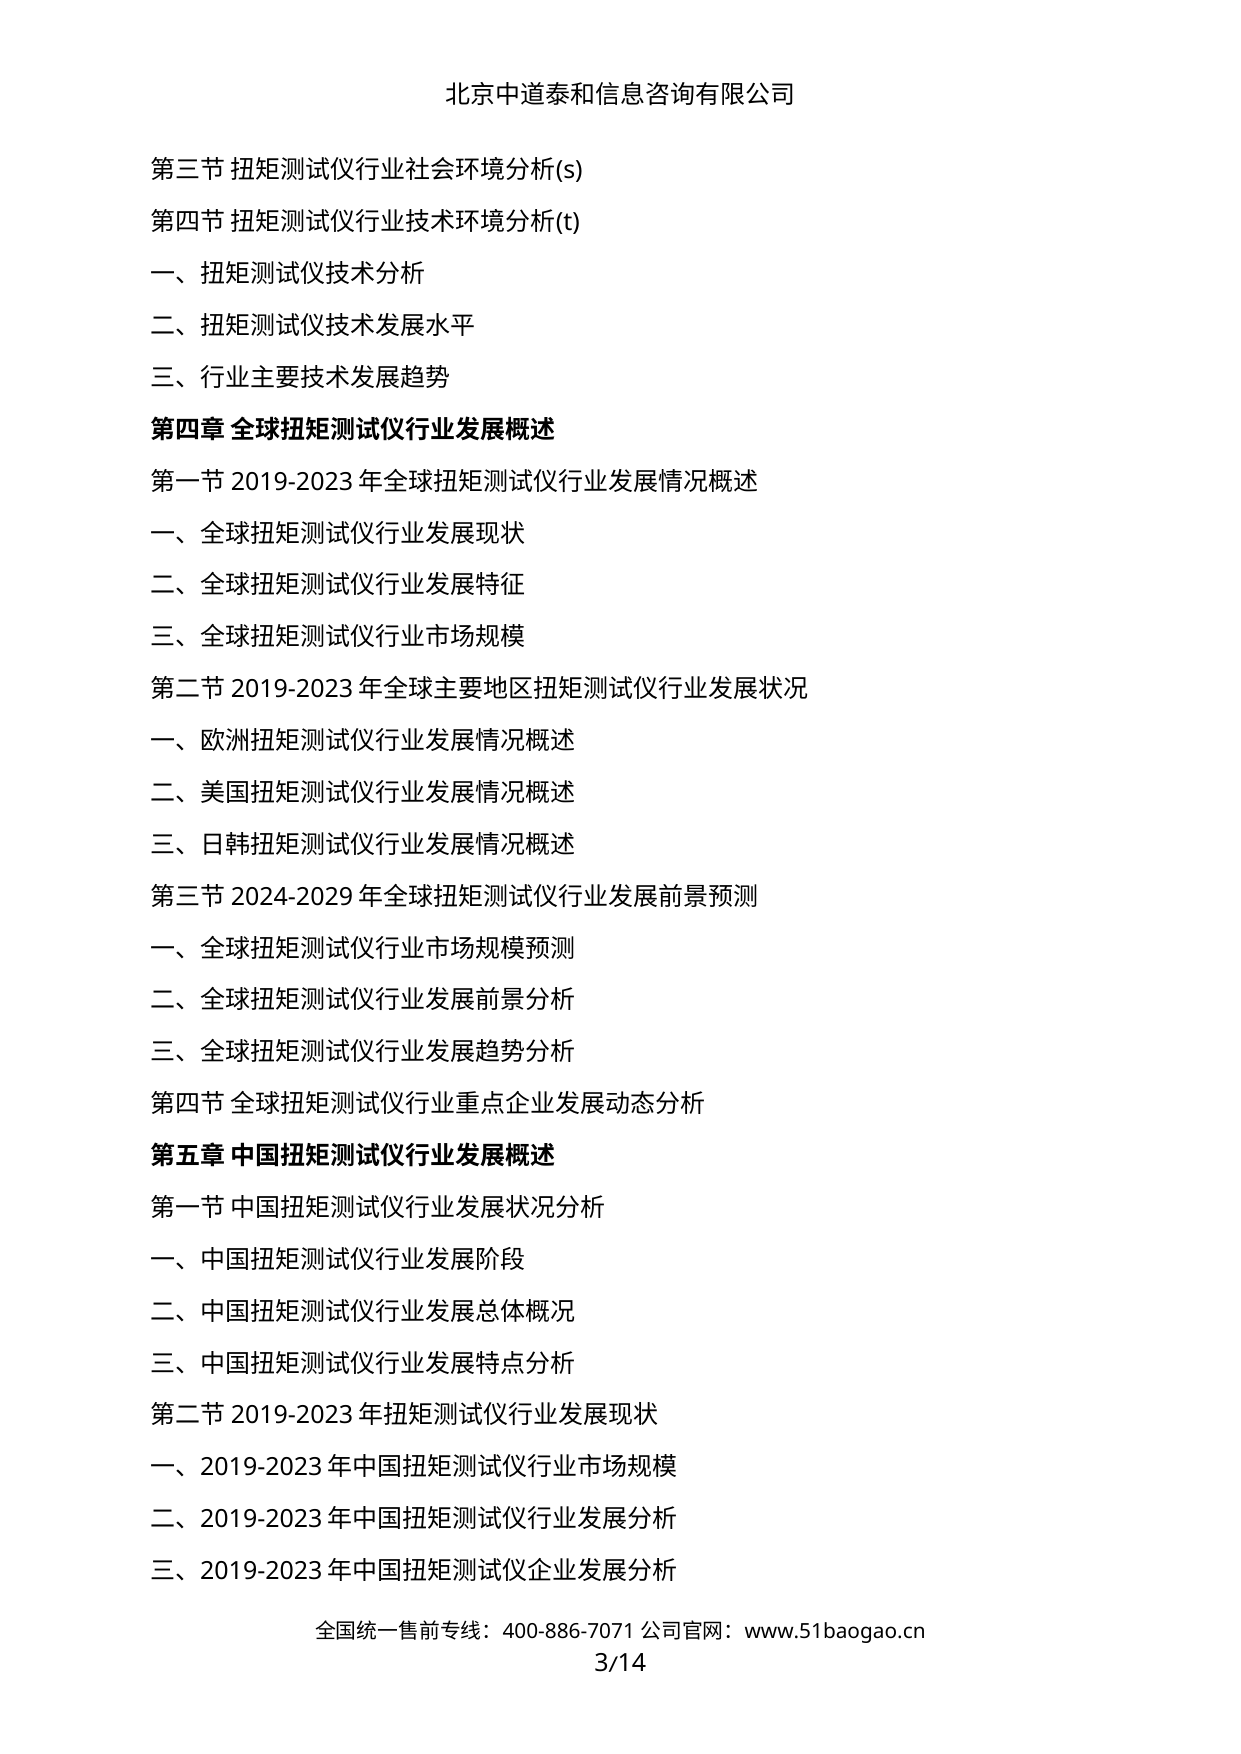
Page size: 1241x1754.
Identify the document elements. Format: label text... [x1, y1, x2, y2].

text 二、美国扭矩测试仪行业发展情况概述 [150, 772, 1090, 809]
text 一、全球扭矩测试仪行业发展现状 [150, 513, 1090, 549]
text 第四节 全球扭矩测试仪行业重点企业发展动态分析 [150, 1084, 1090, 1120]
text 第一节 2019-2023年全球扭矩测试仪行业发展情况概述 [150, 461, 1090, 497]
text 第四章 全球扭矩测试仪行业发展概述 [150, 409, 1090, 446]
text 第三节 扭矩测试仪行业社会环境分析(s) [150, 150, 1090, 186]
text 一、2019-2023年中国扭矩测试仪行业市场规模 [150, 1447, 1090, 1483]
text 二、全球扭矩测试仪行业发展特征 [150, 565, 1090, 601]
text 第四节 扭矩测试仪行业技术环境分析(t) [150, 202, 1090, 238]
text 三、全球扭矩测试仪行业发展趋势分析 [150, 1032, 1090, 1068]
text 第三节 2024-2029年全球扭矩测试仪行业发展前景预测 [150, 876, 1090, 912]
text 二、中国扭矩测试仪行业发展总体概况 [150, 1291, 1090, 1327]
text 第五章 中国扭矩测试仪行业发展概述 [150, 1136, 1090, 1172]
text 三、全球扭矩测试仪行业市场规模 [150, 617, 1090, 653]
text 三、行业主要技术发展趋势 [150, 357, 1090, 394]
text 一、欧洲扭矩测试仪行业发展情况概述 [150, 721, 1090, 757]
text 一、全球扭矩测试仪行业市场规模预测 [150, 928, 1090, 964]
text 三、2019-2023年中国扭矩测试仪企业发展分析 [150, 1551, 1090, 1587]
text 二、2019-2023年中国扭矩测试仪行业发展分析 [150, 1499, 1090, 1535]
text 第二节 2019-2023年全球主要地区扭矩测试仪行业发展状况 [150, 669, 1090, 705]
text 一、扭矩测试仪技术分析 [150, 254, 1090, 290]
text 二、扭矩测试仪技术发展水平 [150, 306, 1090, 342]
text 第一节 中国扭矩测试仪行业发展状况分析 [150, 1187, 1090, 1224]
text 二、全球扭矩测试仪行业发展前景分析 [150, 980, 1090, 1016]
text 一、中国扭矩测试仪行业发展阶段 [150, 1239, 1090, 1276]
text 第二节 2019-2023年扭矩测试仪行业发展现状 [150, 1395, 1090, 1431]
text 三、中国扭矩测试仪行业发展特点分析 [150, 1343, 1090, 1379]
text 三、日韩扭矩测试仪行业发展情况概述 [150, 824, 1090, 861]
